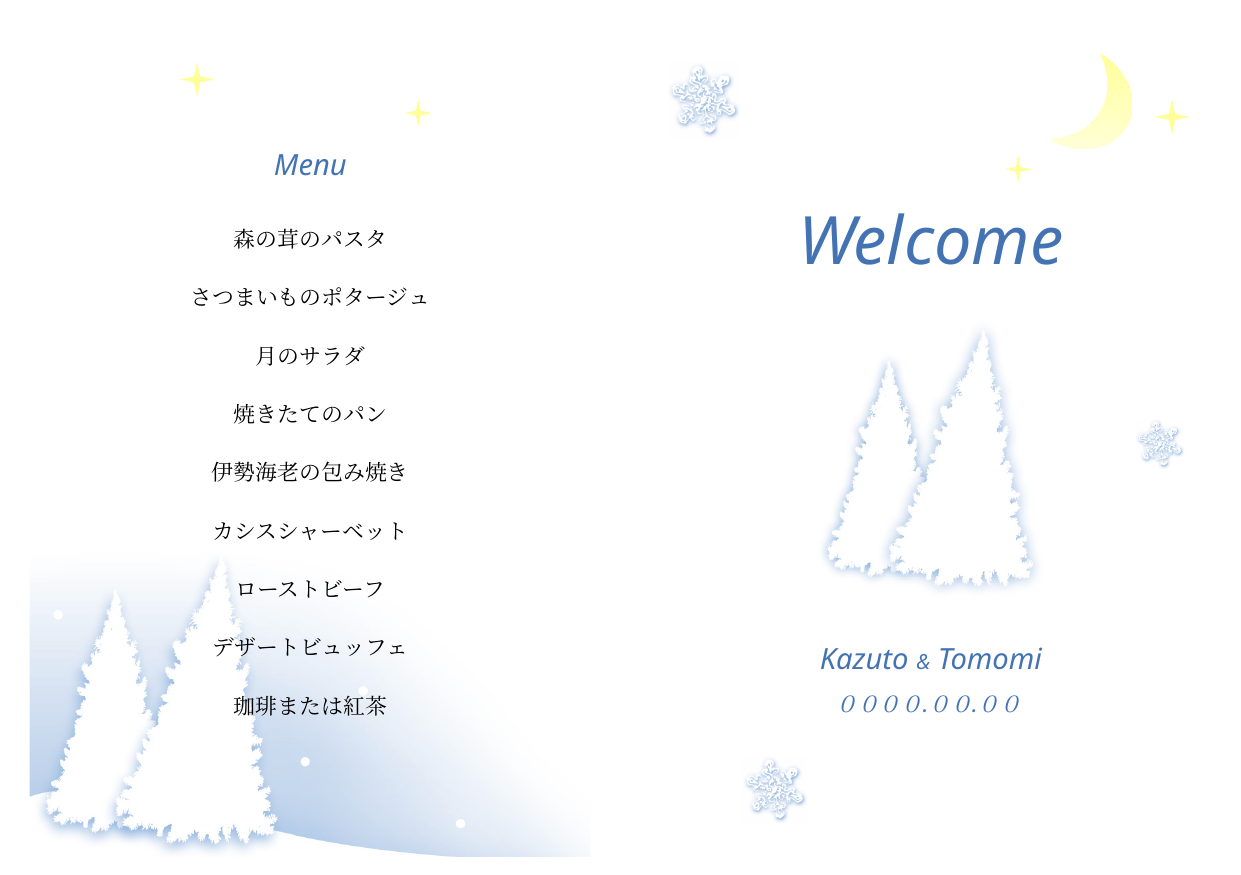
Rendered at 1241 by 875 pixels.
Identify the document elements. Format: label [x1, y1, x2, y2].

picture [1135, 418, 1185, 469]
picture [812, 318, 1049, 602]
picture [742, 755, 808, 823]
picture [29, 522, 591, 857]
picture [667, 62, 741, 138]
